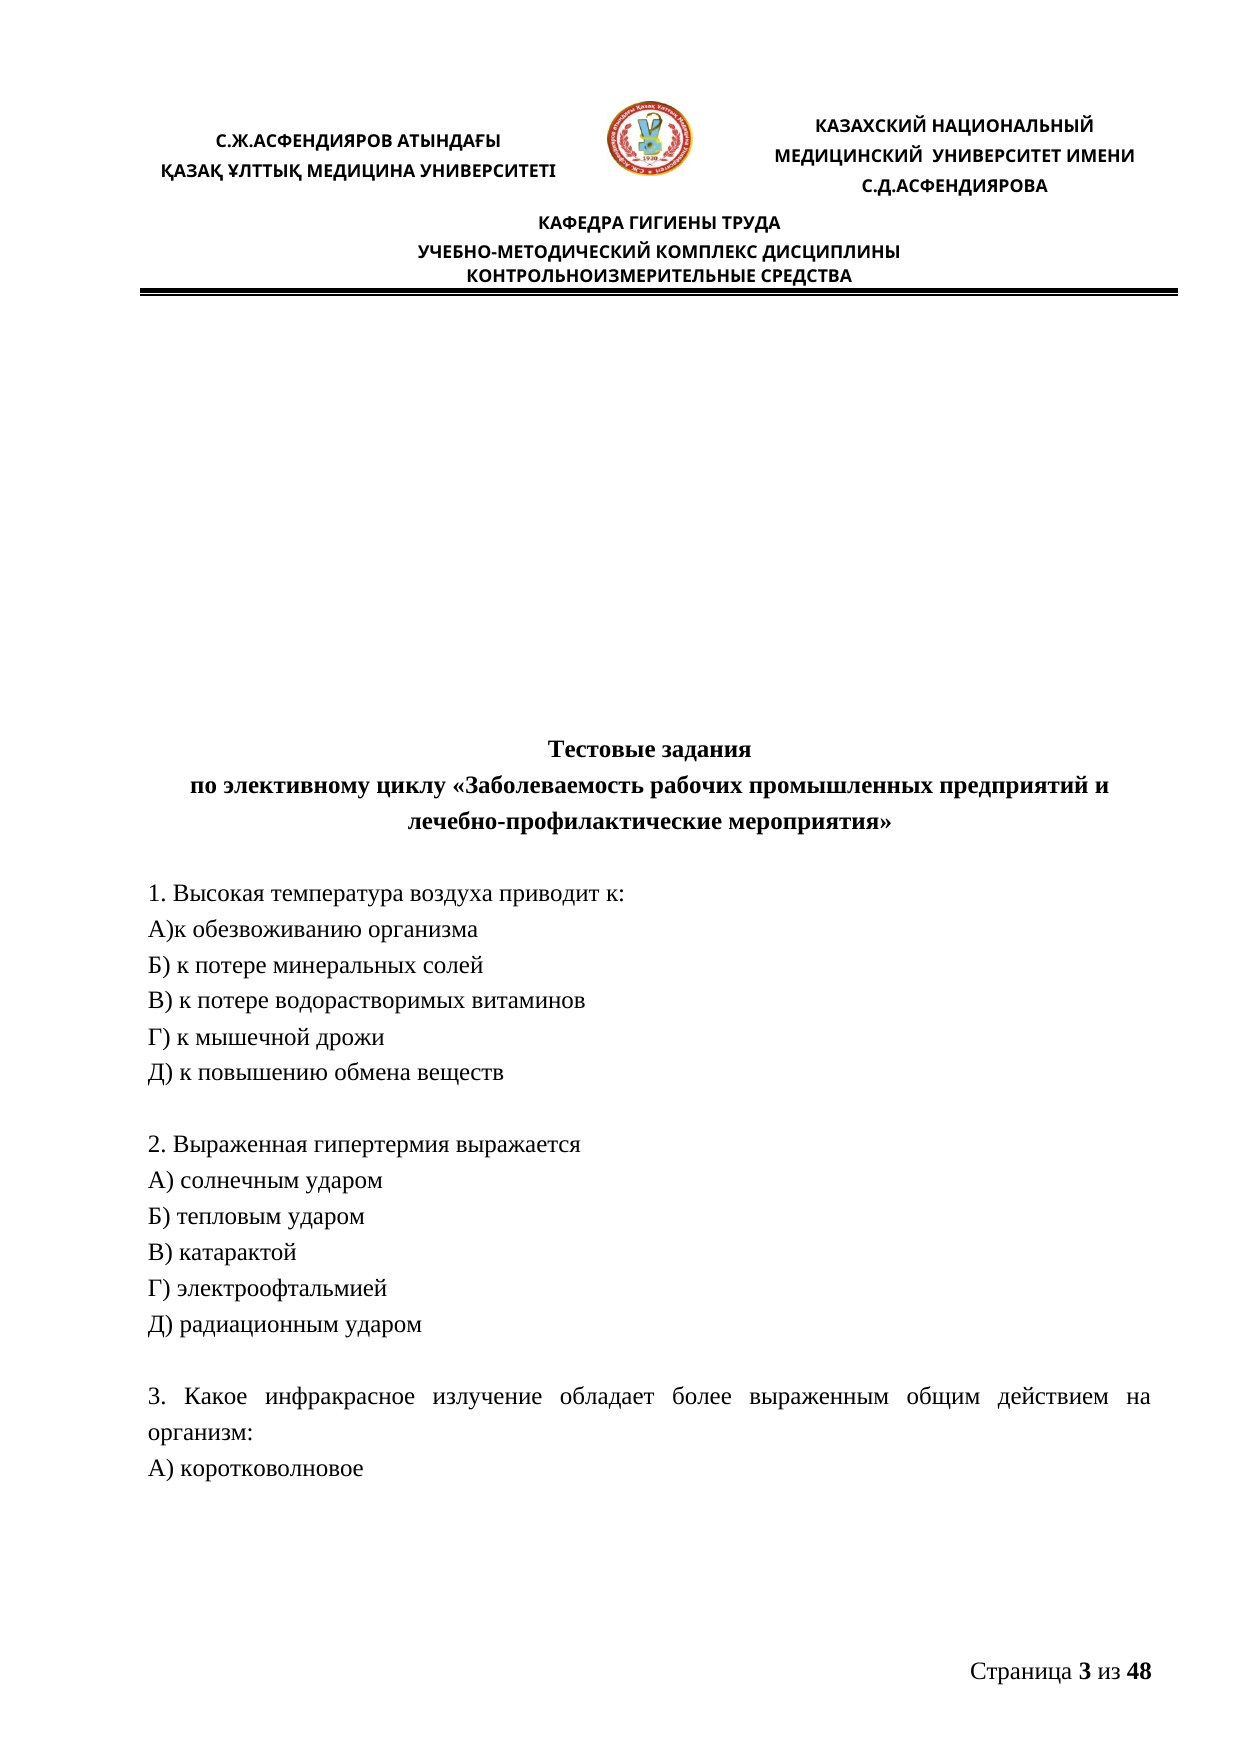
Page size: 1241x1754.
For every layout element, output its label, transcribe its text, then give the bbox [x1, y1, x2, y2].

text Б) к потере минеральных солей [148, 950, 1152, 978]
text В) к потере водорастворимых витаминов [148, 986, 1152, 1014]
text А)к обезвоживанию организма [148, 914, 1152, 942]
text по элективному циклу «Заболеваемость рабочих промышленных предприятий и лечебно-профилактические мероприятия» [148, 770, 1152, 835]
text А) коротковолновое [148, 1453, 1152, 1482]
text В) катарактой [148, 1237, 1152, 1266]
text Д) к повышению обмена веществ [148, 1057, 1152, 1086]
text 1. Высокая температура воздуха приводит к: [148, 878, 1152, 907]
text А) солнечным ударом [148, 1165, 1152, 1194]
text 3. Какое инфракрасное излучение обладает более выраженным общим действием на организм: [148, 1381, 1152, 1446]
text Тестовые задания [148, 734, 1152, 763]
text Б) тепловым ударом [148, 1201, 1152, 1230]
picture [607, 101, 694, 176]
text Д) радиационным ударом [148, 1309, 1152, 1338]
text Г) электроофтальмией [148, 1273, 1152, 1302]
text 2. Выраженная гипертермия выражается [148, 1129, 1152, 1158]
text Г) к мышечной дрожи [148, 1022, 1152, 1050]
